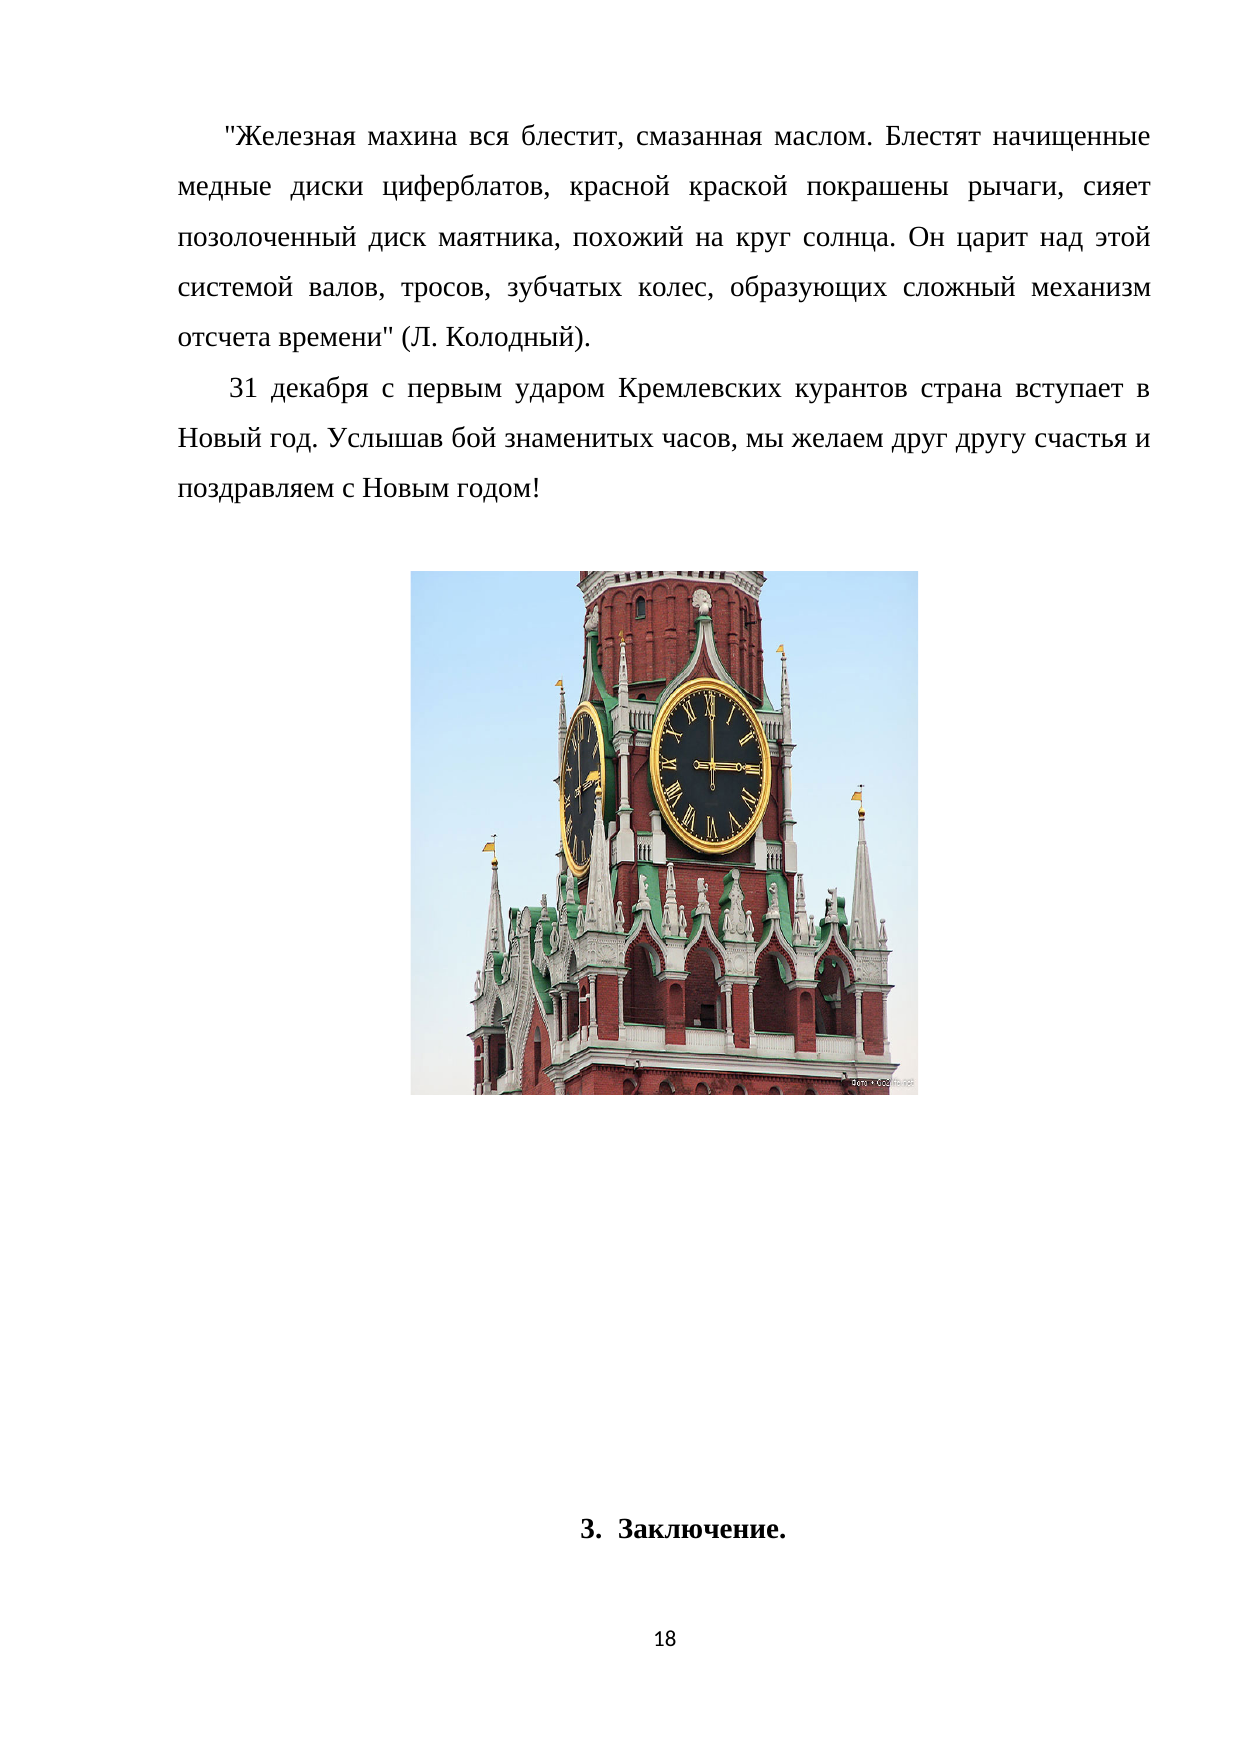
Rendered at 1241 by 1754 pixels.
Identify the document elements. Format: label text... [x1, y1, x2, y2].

picture [410, 571, 919, 1095]
text 31 декабря с первым ударом Кремлевских курантов страна вступает в Новый год. Услышав бой знаменитых часов, мы желаем друг другу счастья и поздравляем с Новым годом! [177, 370, 1152, 504]
text "Железная махина вся блестит, смазанная маслом. Блестят начищенные медные диски циферблатов, красной краской покрашены рычаги, сияет позолоченный диск маятника, похожий на круг солнца. Он царит над этой системой валов, тросов, зубчатых колес, образующих сложный механизм отсчета времени" (Л. Колодный). [177, 118, 1152, 353]
list Заключение. [215, 1511, 1152, 1544]
